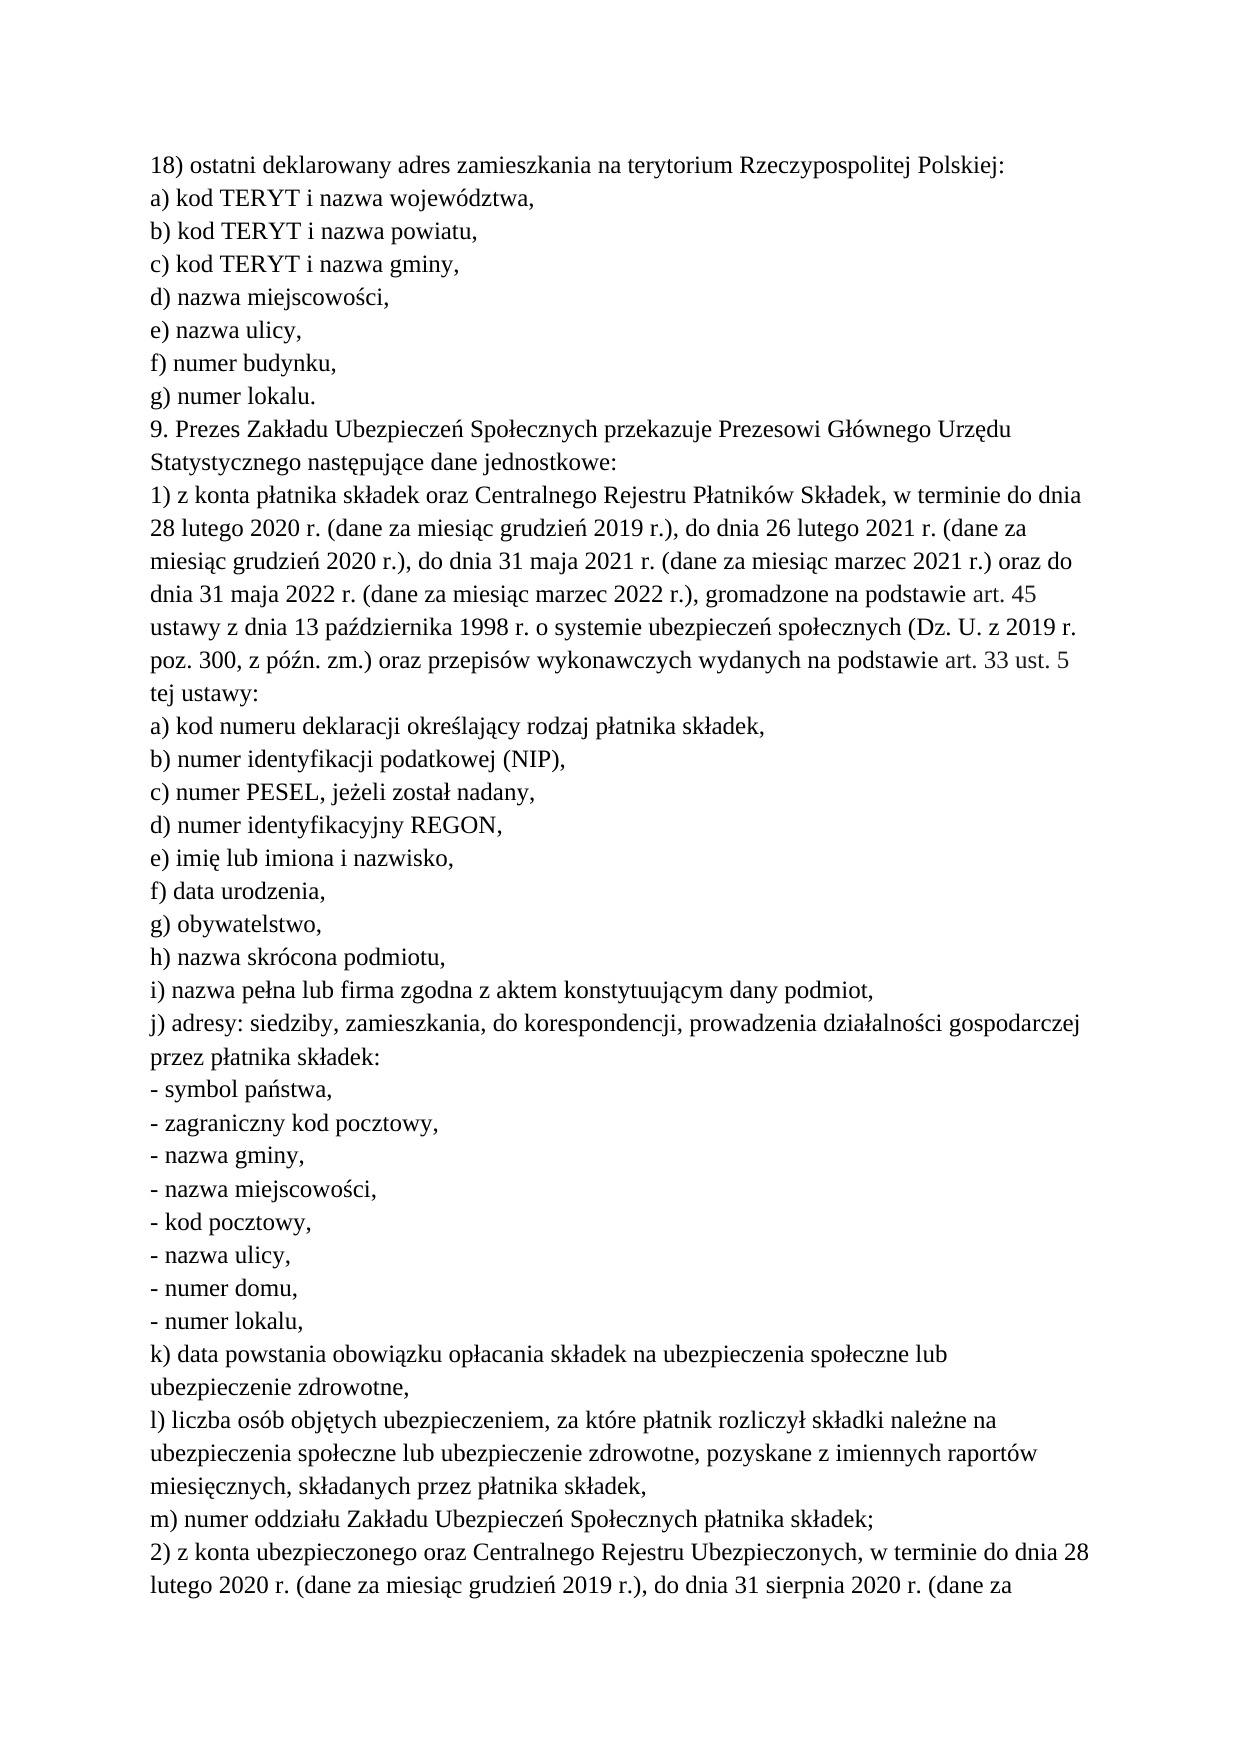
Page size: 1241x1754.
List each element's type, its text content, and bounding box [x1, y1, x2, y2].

text e) imię lub imiona i nazwisko, [150, 843, 1090, 872]
text g) obywatelstwo, [150, 909, 1090, 938]
text 9. Prezes Zakładu Ubezpieczeń Społecznych przekazuje Prezesowi Głównego Urzędu Statystycznego następujące dane jednostkowe: [150, 414, 1090, 476]
text m) numer oddziału Zakładu Ubezpieczeń Społecznych płatnika składek; [150, 1504, 1090, 1533]
text - numer lokalu, [150, 1306, 1090, 1334]
text - nazwa gminy, [150, 1141, 1090, 1169]
text i) nazwa pełna lub firma zgodna z aktem konstytuującym dany podmiot, [150, 976, 1090, 1004]
text - numer domu, [150, 1273, 1090, 1301]
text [150, 1537, 1090, 1599]
text - zagraniczny kod pocztowy, [150, 1108, 1090, 1136]
text h) nazwa skrócona podmiotu, [150, 942, 1090, 971]
text k) data powstania obowiązku opłacania składek na ubezpieczenia społeczne lub ubezpieczenie zdrowotne, [150, 1339, 1090, 1401]
text e) nazwa ulicy, [150, 315, 1090, 344]
text - symbol państwa, [150, 1074, 1090, 1103]
text l) liczba osób objętych ubezpieczeniem, za które płatnik rozliczył składki należne na ubezpieczenia społeczne lub ubezpieczenie zdrowotne, pozyskane z imiennych raportów miesięcznych, składanych przez płatnika składek, [150, 1405, 1090, 1499]
text a) kod numeru deklaracji określający rodzaj płatnika składek, [150, 711, 1090, 740]
text 18) ostatni deklarowany adres zamieszkania na terytorium Rzeczypospolitej Polskiej: [150, 150, 1090, 179]
text c) numer PESEL, jeżeli został nadany, [150, 777, 1090, 806]
text - nazwa miejscowości, [150, 1174, 1090, 1202]
text b) kod TERYT i nazwa powiatu, [150, 216, 1090, 245]
text c) kod TERYT i nazwa gminy, [150, 249, 1090, 278]
text - kod pocztowy, [150, 1207, 1090, 1235]
text a) kod TERYT i nazwa województwa, [150, 183, 1090, 212]
text j) adresy: siedziby, zamieszkania, do korespondencji, prowadzenia działalności gospodarczej przez płatnika składek: [150, 1008, 1090, 1070]
text f) data urodzenia, [150, 876, 1090, 905]
text 1) z konta płatnika składek oraz Centralnego Rejestru Płatników Składek, w terminie do dnia 28 lutego 2020 r. (dane za miesiąc grudzień 2019 r.), do dnia 26 lutego 2021 r. (dane za miesiąc grudzień 2020 r.), do dnia 31 maja 2021 r. (dane za miesiąc marzec 2021 r.) oraz do dnia 31 maja 2022 r. (dane za miesiąc marzec 2022 r.), gromadzone na podstawie art. 45 ustawy z dnia 13 października 1998 r. o systemie ubezpieczeń społecznych (Dz. U. z 2019 r. poz. 300, z późn. zm.) oraz przepisów wykonawczych wydanych na podstawie art. 33 ust. 5 tej ustawy: [150, 480, 1090, 707]
text d) nazwa miejscowości, [150, 282, 1090, 311]
text - nazwa ulicy, [150, 1240, 1090, 1268]
text b) numer identyfikacji podatkowej (NIP), [150, 744, 1090, 773]
text g) numer lokalu. [150, 381, 1090, 410]
text d) numer identyfikacyjny REGON, [150, 810, 1090, 839]
text f) numer budynku, [150, 348, 1090, 377]
